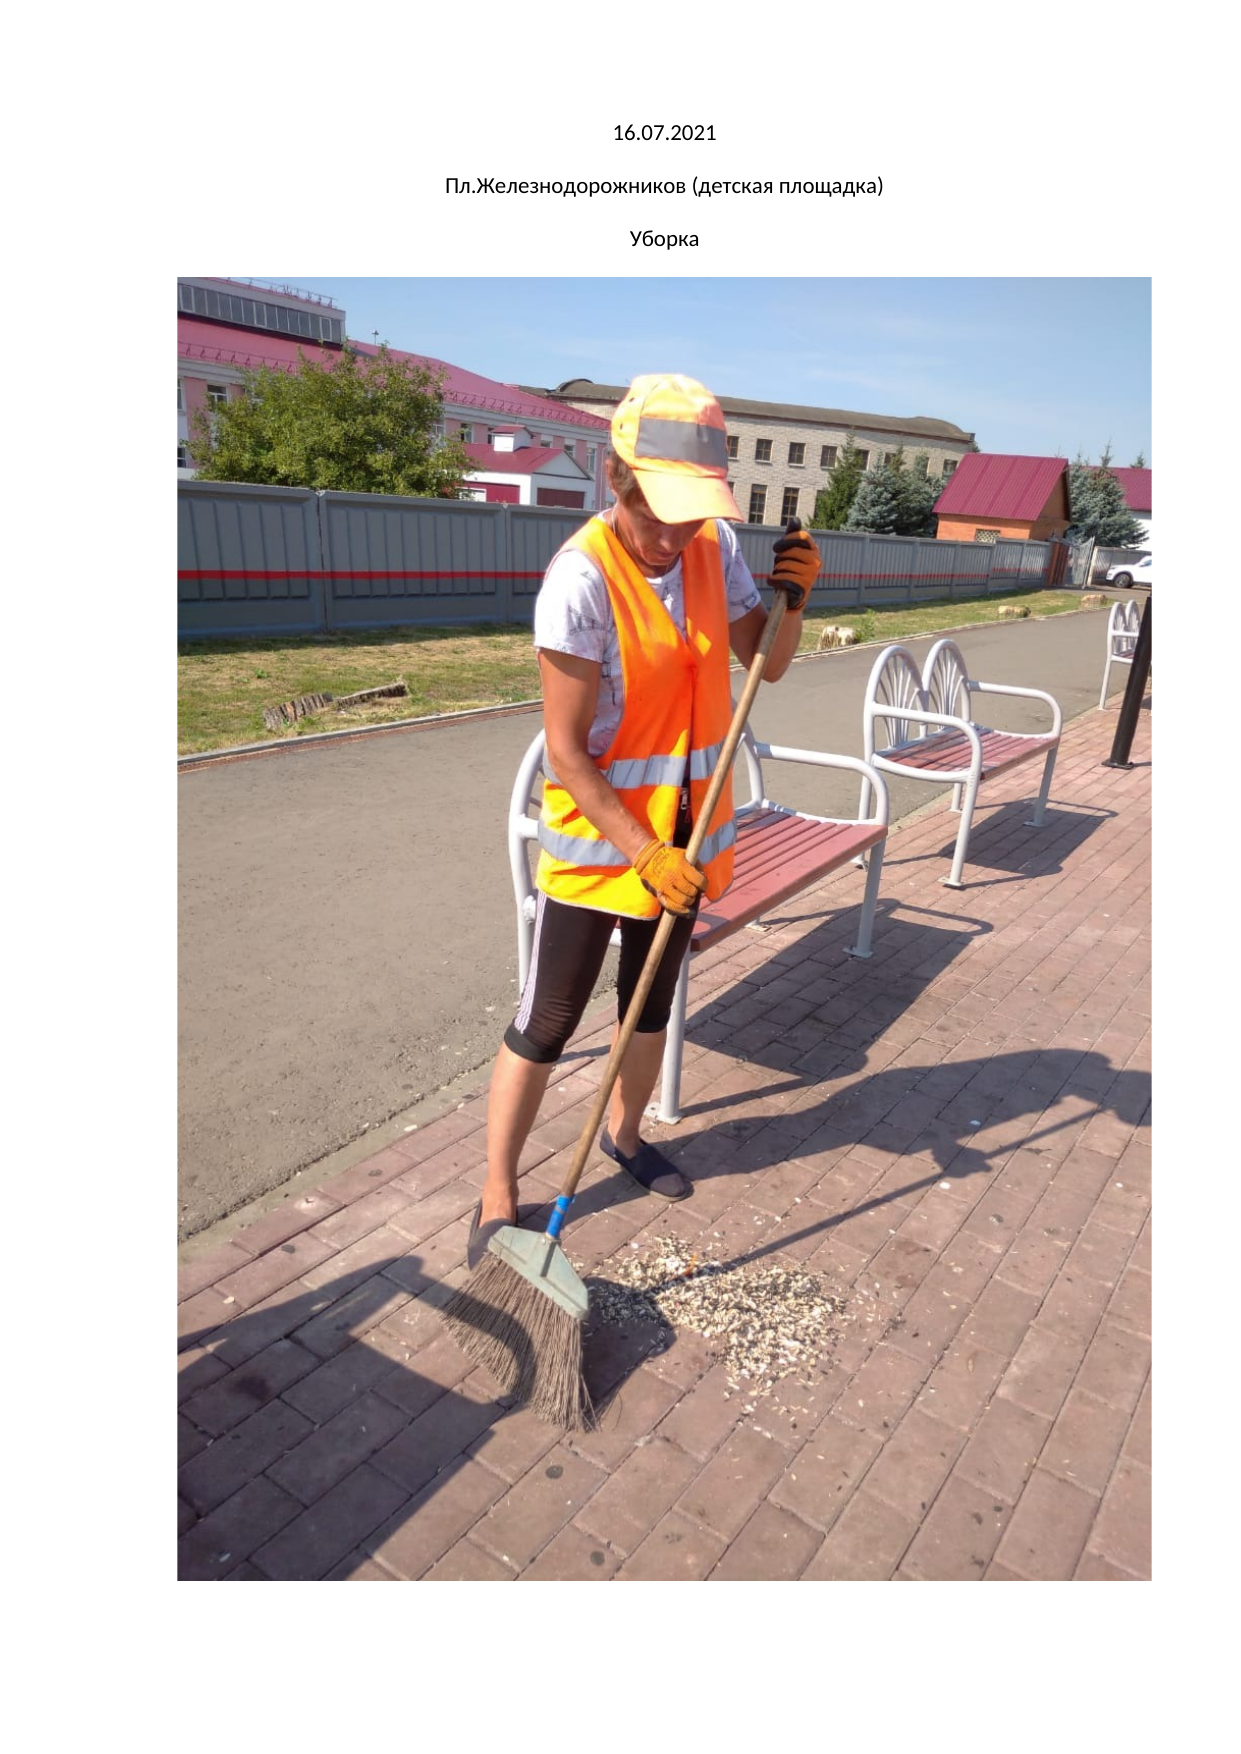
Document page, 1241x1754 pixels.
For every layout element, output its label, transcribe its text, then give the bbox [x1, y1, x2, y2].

picture [177, 277, 1152, 1581]
text Уборка [177, 224, 1152, 252]
text 16.07.2021 [177, 118, 1152, 146]
text Пл.Железнодорожников (детская площадка) [177, 171, 1152, 199]
